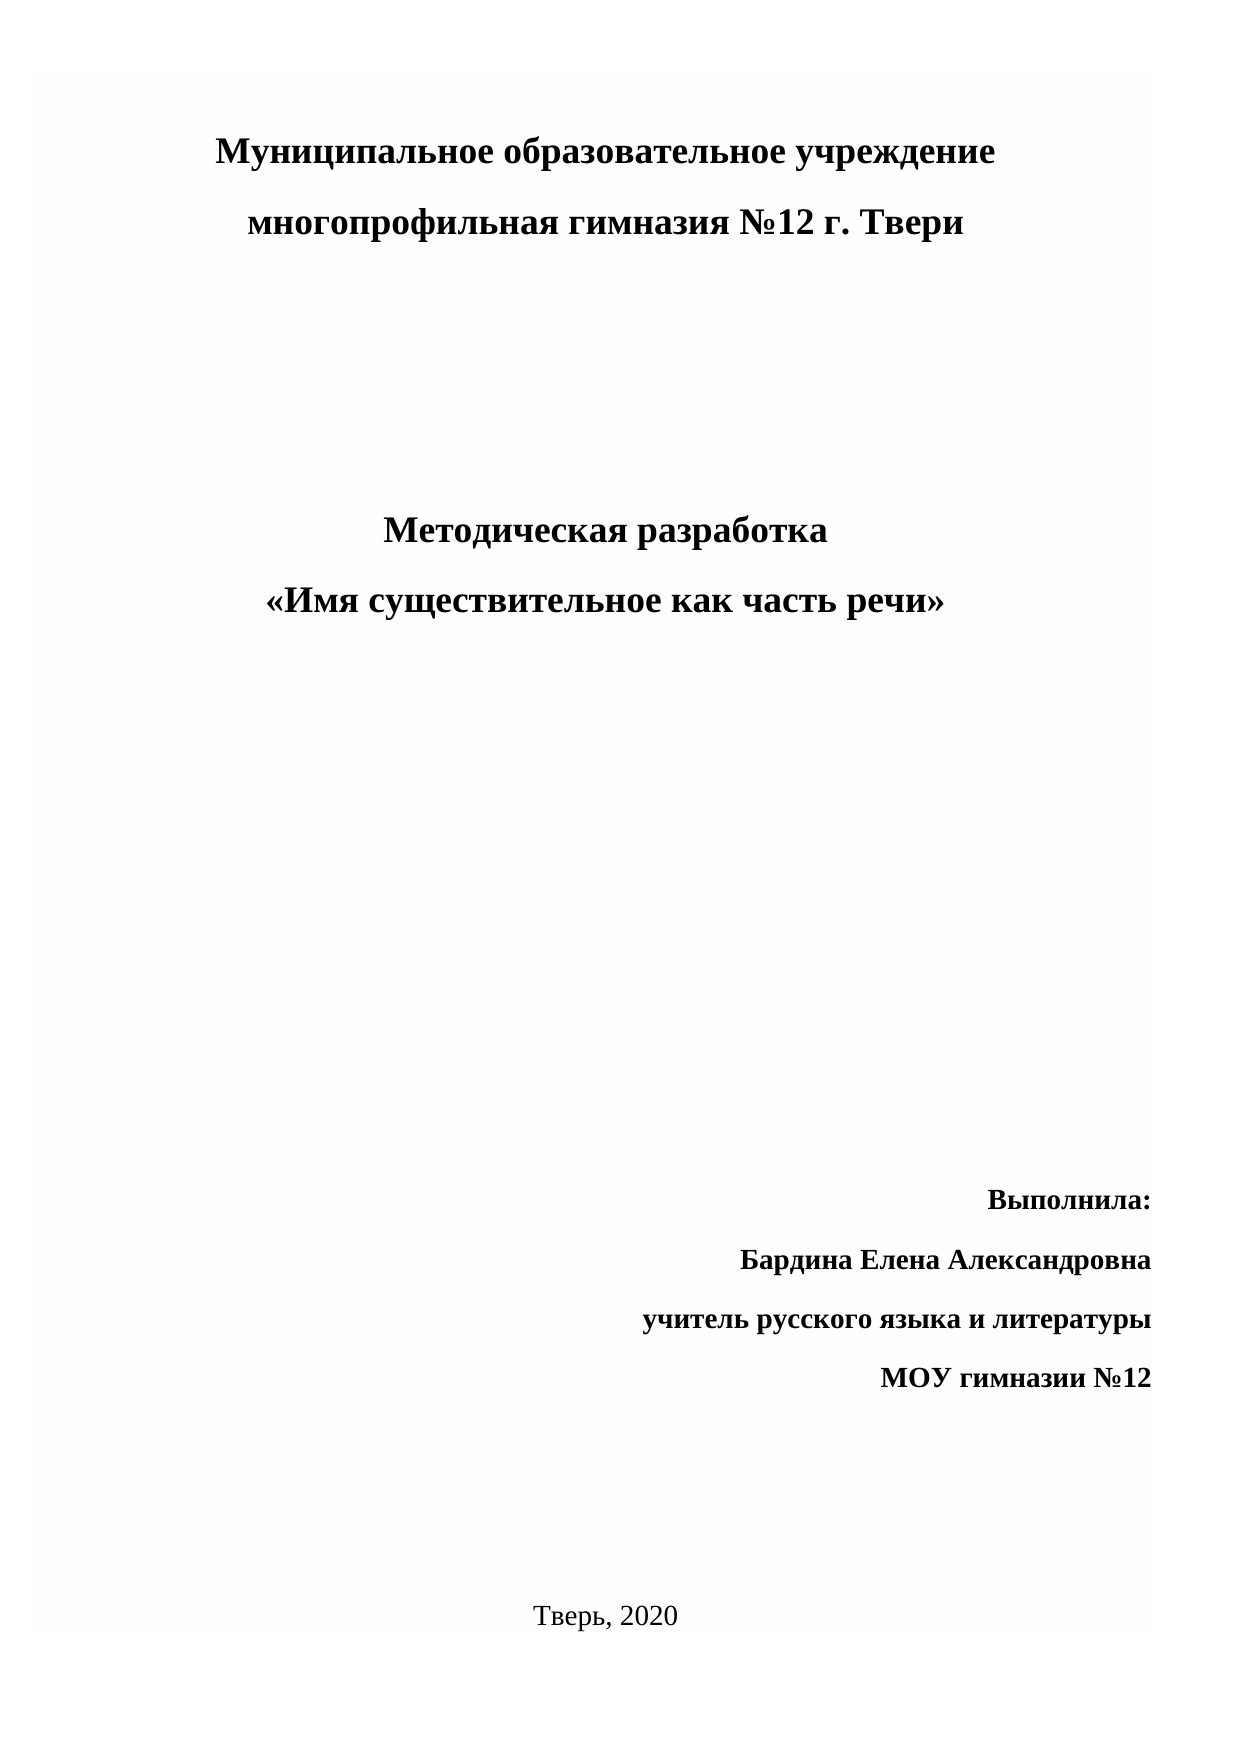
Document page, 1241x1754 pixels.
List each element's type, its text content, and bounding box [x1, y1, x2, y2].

text Бардина Елена Александровна [29, 1242, 1152, 1275]
text МОУ гимназии №12 [29, 1361, 1152, 1394]
text Муниципальное образовательное учреждение [29, 129, 1152, 172]
text Выполнила: [29, 1182, 1152, 1216]
text Методическая разработка [29, 507, 1152, 550]
text учитель русского языка и литературы [29, 1301, 1152, 1335]
text Тверь, 2020 [29, 1598, 1152, 1632]
text многопрофильная гимназия №12 г. Твери [29, 199, 1152, 242]
text «Имя существительное как часть речи» [29, 578, 1152, 621]
